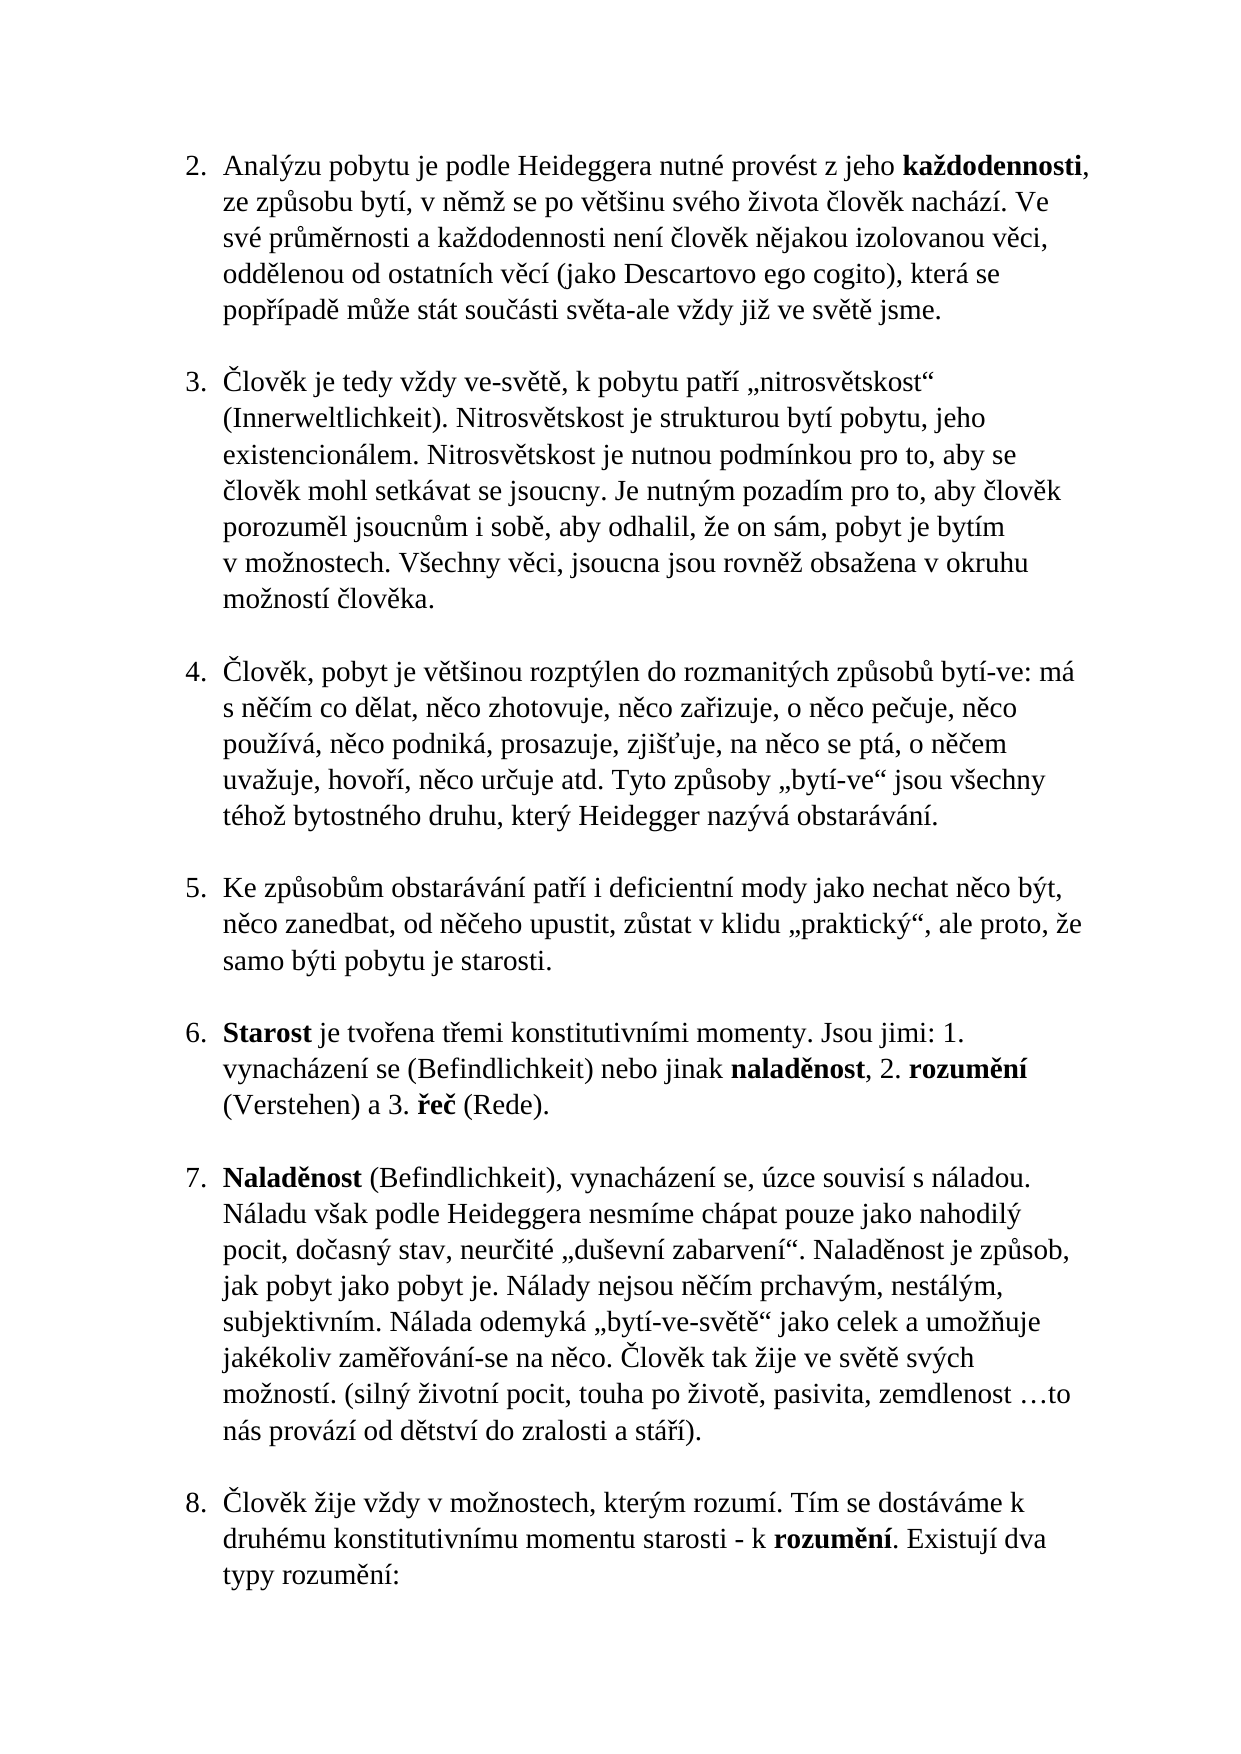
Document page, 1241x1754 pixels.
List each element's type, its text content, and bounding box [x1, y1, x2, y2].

list Člověk žije vždy v možnostech, kterým rozumí. Tím se dostáváme k druhému konstitutivnímu momentu starosti - k rozumění. Existují dva typy rozumění: [185, 1485, 1093, 1591]
list Starost je tvořena třemi konstitutivními momenty. Jsou jimi: 1. vynacházení se (Befindlichkeit) nebo jinak naladěnost, 2. rozumění (Verstehen) a 3. řeč (Rede). [185, 1015, 1093, 1121]
list Ke způsobům obstarávání patří i deficientní mody jako nechat něco být, něco zanedbat, od něčeho upustit, zůstat v klidu „praktický“, ale proto, že samo býti pobytu je starosti. [185, 871, 1093, 976]
list Člověk, pobyt je většinou rozptýlen do rozmanitých způsobů bytí-ve: má s něčím co dělat, něco zhotovuje, něco zařizuje, o něco pečuje, něco používá, něco podniká, prosazuje, zjišťuje, na něco se ptá, o něčem uvažuje, hovoří, něco určuje atd. Tyto způsoby „bytí-ve“ jsou všechny téhož bytostného druhu, který Heidegger nazývá obstarávání. [185, 654, 1093, 832]
list Analýzu pobytu je podle Heideggera nutné provést z jeho každodennosti, ze způsobu bytí, v němž se po většinu svého života člověk nachází. Ve své průměrnosti a každodennosti není člověk nějakou izolovanou věci, oddělenou od ostatních věcí (jako Descartovo ego cogito), která se popřípadě může stát součásti světa-ale vždy již ve světě jsme. [185, 148, 1093, 326]
list Člověk je tedy vždy ve-světě, k pobytu patří „nitrosvětskost“ (Innerweltlichkeit). Nitrosvětskost je strukturou bytí pobytu, jeho existencionálem. Nitrosvětskost je nutnou podmínkou pro to, aby se člověk mohl setkávat se jsoucny. Je nutným pozadím pro to, aby člověk porozuměl jsoucnům i sobě, aby odhalil, že on sám, pobyt je bytím v možnostech. Všechny věci, jsoucna jsou rovněž obsažena v okruhu možností člověka. [185, 364, 1093, 615]
list Naladěnost (Befindlichkeit), vynacházení se, úzce souvisí s náladou. Náladu však podle Heideggera nesmíme chápat pouze jako nahodilý pocit, dočasný stav, neurčité „duševní zabarvení“. Naladěnost je způsob, jak pobyt jako pobyt je. Nálady nejsou něčím prchavým, nestálým, subjektivním. Nálada odemyká „bytí-ve-světě“ jako celek a umožňuje jakékoliv zaměřování-se na něco. Člověk tak žije ve světě svých možností. (silný životní pocit, touha po životě, pasivita, zemdlenost …to nás provází od dětství do zralosti a stáří). [185, 1160, 1093, 1446]
